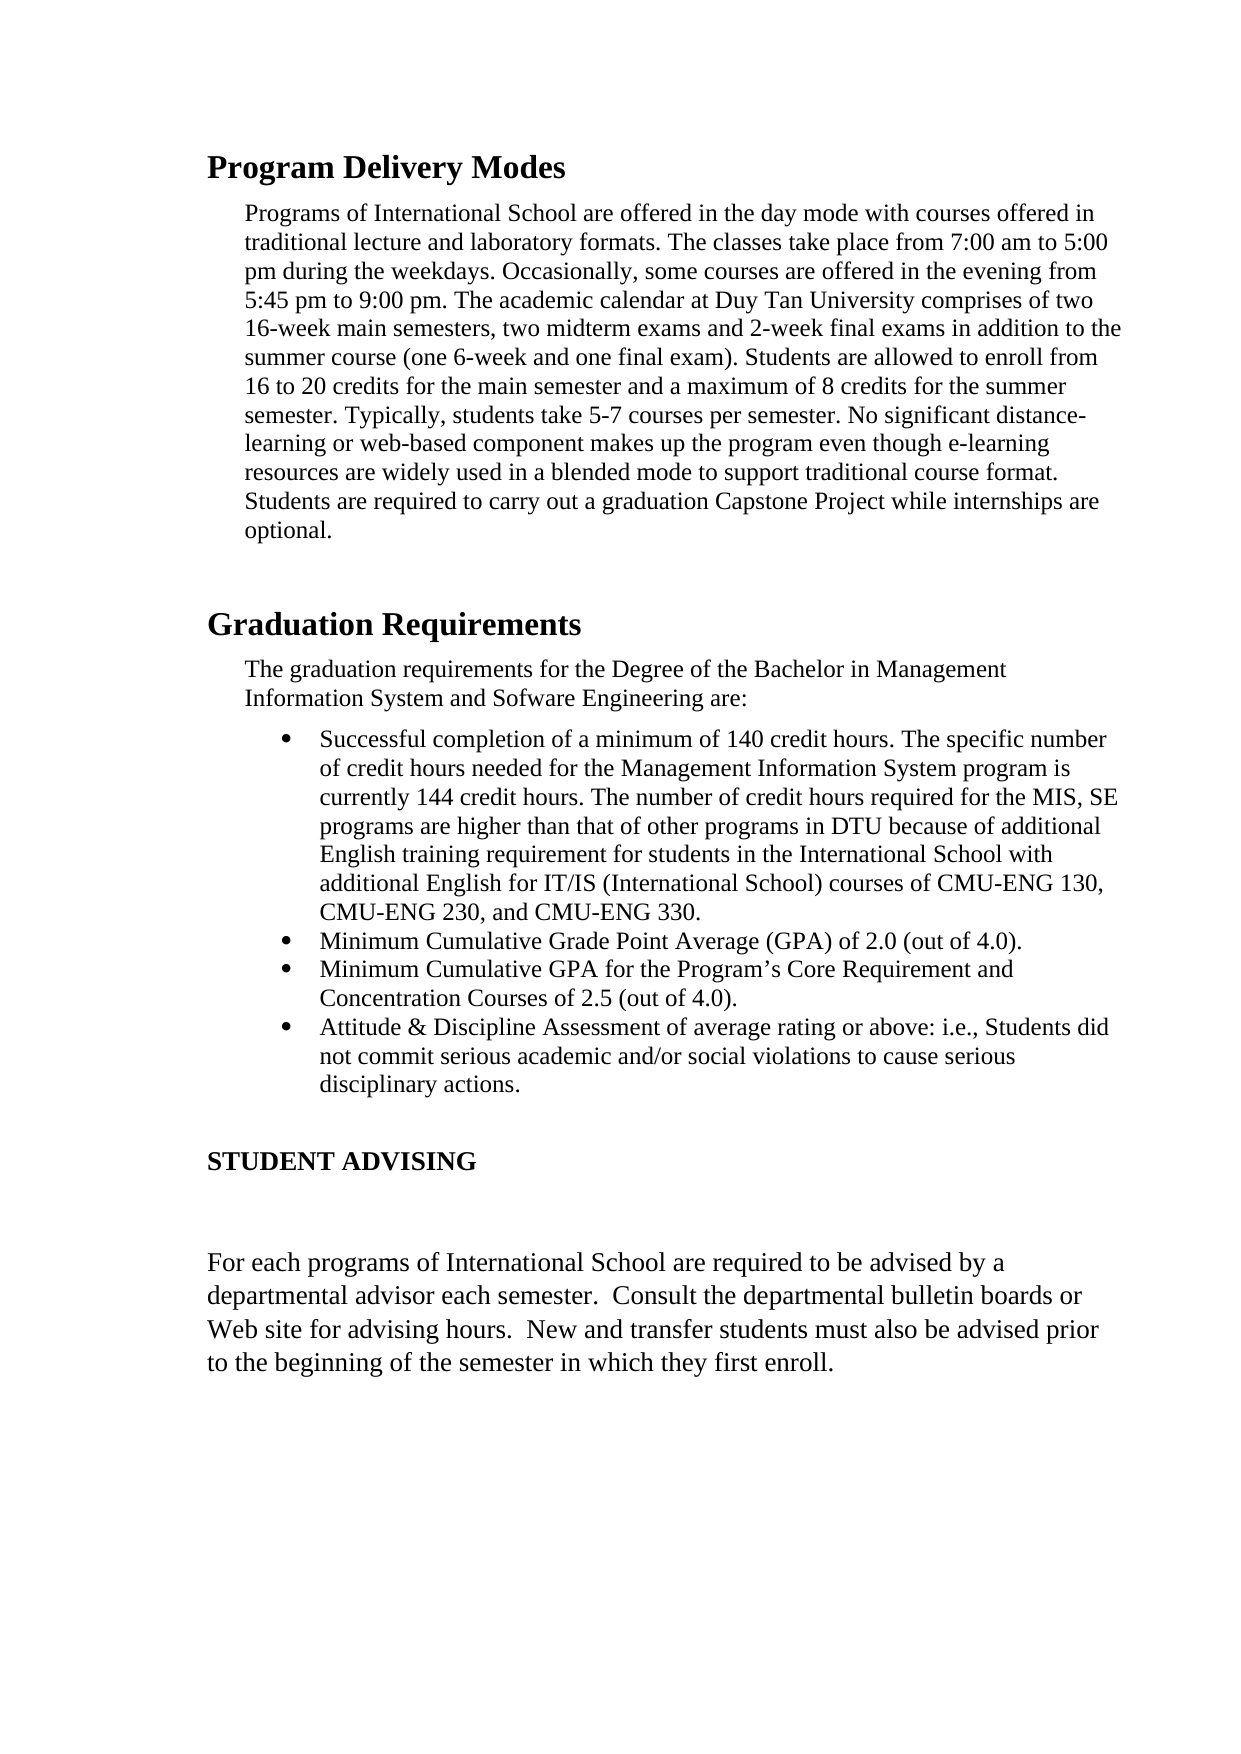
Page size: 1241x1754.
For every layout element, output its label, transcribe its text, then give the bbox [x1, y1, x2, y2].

list Attitude & Discipline Assessment of average rating or above: i.e., Students did not commit serious academic and/or social violations to cause serious disciplinary actions. [282, 1012, 1122, 1098]
text Graduation Requirements [207, 604, 1122, 642]
list Successful completion of a minimum of 140 credit hours. The specific number of credit hours needed for the Management Information System program is currently 144 credit hours. The number of credit hours required for the MIS, SE programs are higher than that of other programs in DTU because of additional English training requirement for students in the International School with additional English for IT/IS (International School) courses of CMU-ENG 130, CMU-ENG 230, and CMU-ENG 330. [282, 724, 1122, 926]
text Program Delivery Modes [207, 148, 1122, 186]
list Minimum Cumulative GPA for the Program’s Core Requirement and Concentration Courses of 2.5 (out of 4.0). [282, 954, 1122, 1012]
text For each programs of International School are required to be advised by a departmental advisor each semester. Consult the departmental bulletin boards or Web site for advising hours. New and transfer students must also be advised prior to the beginning of the semester in which they first enroll. [207, 1246, 1122, 1377]
text The graduation requirements for the Degree of the Bachelor in Management Information System and Sofware Engineering are: [244, 654, 1122, 712]
list Minimum Cumulative Grade Point Average (GPA) of 2.0 (out of 4.0). [282, 926, 1122, 954]
text STUDENT ADVISING [207, 1145, 1122, 1176]
text Programs of International School are offered in the day mode with courses offered in traditional lecture and laboratory formats. The classes take place from 7:00 am to 5:00 pm during the weekdays. Occasionally, some courses are offered in the evening from 5:45 pm to 9:00 pm. The academic calendar at Duy Tan University comprises of two 16-week main semesters, two midterm exams and 2-week final exams in addition to the summer course (one 6-week and one final exam). Students are allowed to enroll from 16 to 20 credits for the main semester and a maximum of 8 credits for the summer semester. Typically, students take 5-7 courses per semester. No significant distance-learning or web-based component makes up the program even though e-learning resources are widely used in a blended mode to support traditional course format. Students are required to carry out a graduation Capstone Project while internships are optional. [244, 198, 1122, 543]
